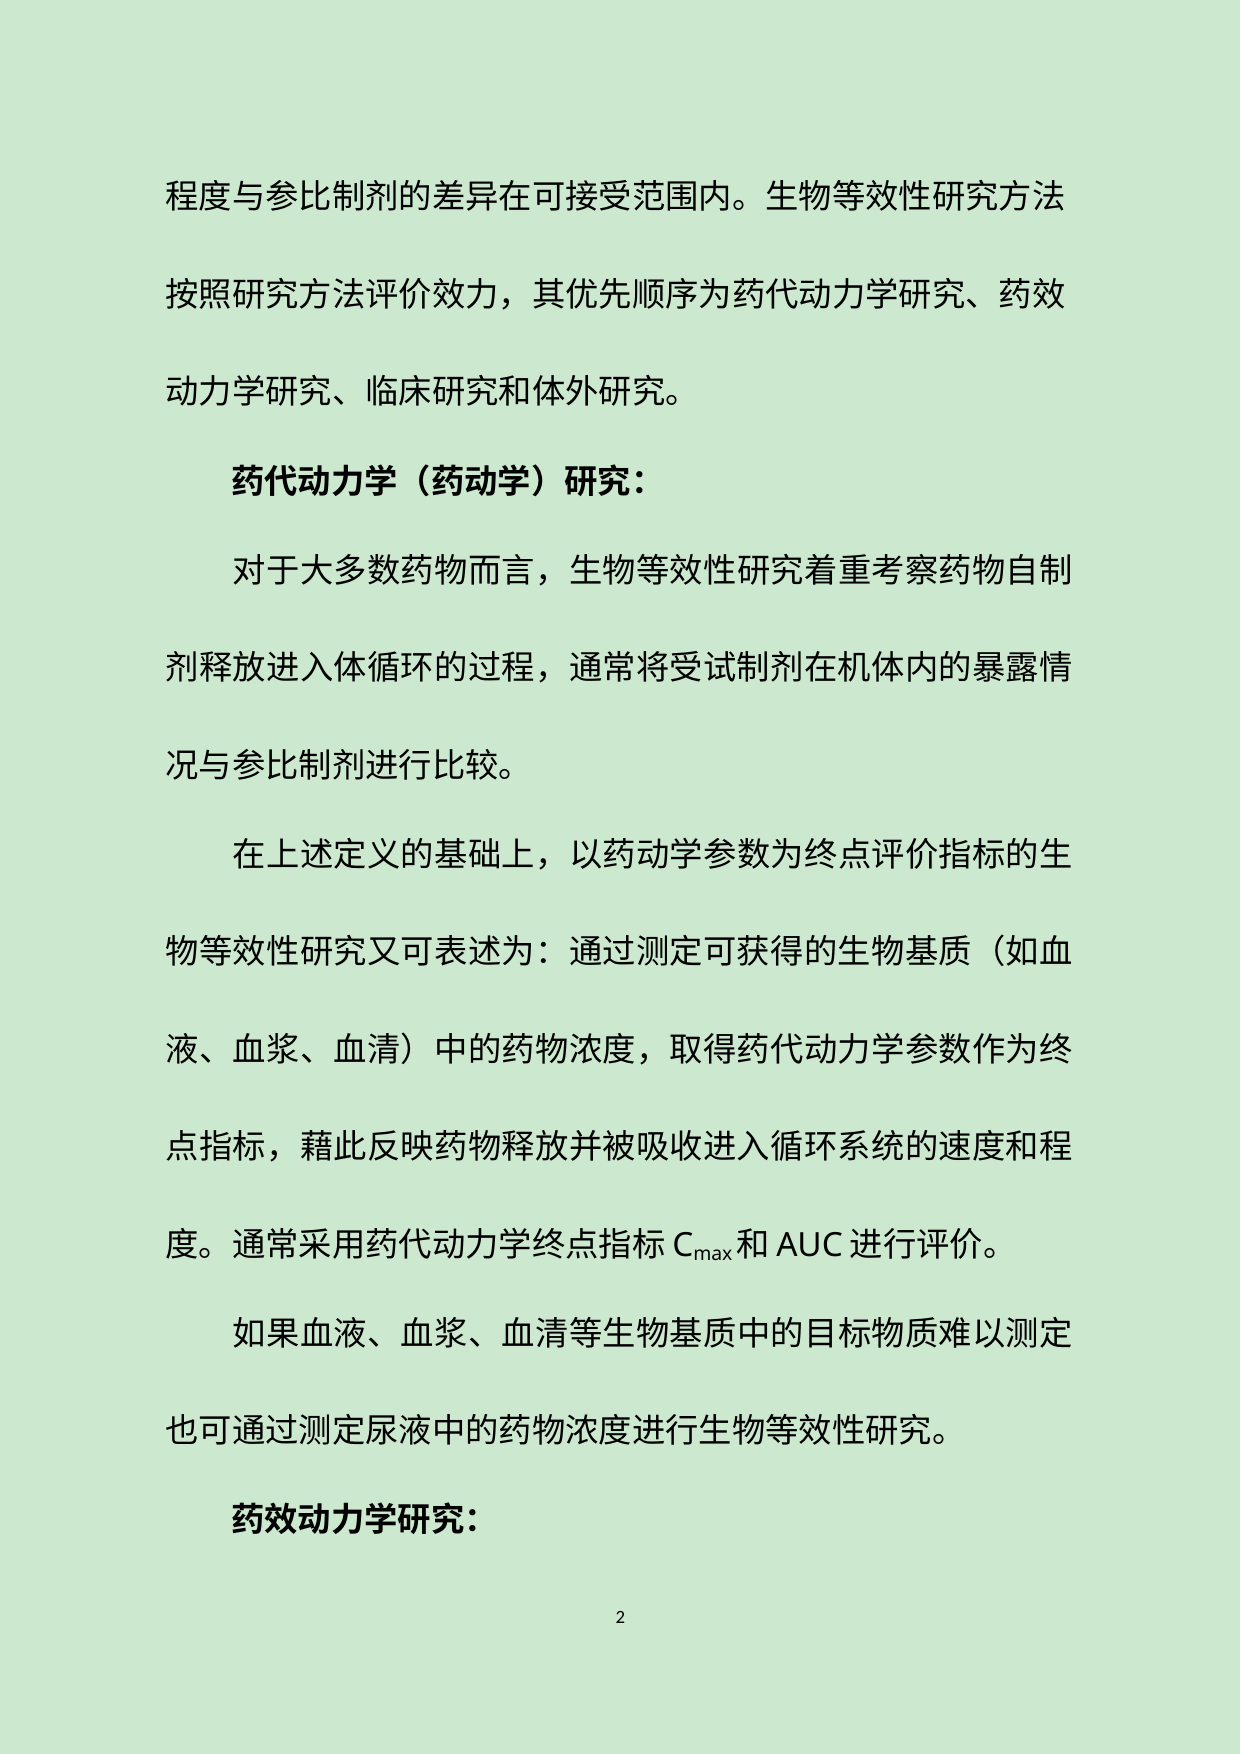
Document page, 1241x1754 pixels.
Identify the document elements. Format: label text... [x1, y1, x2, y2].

list 药效动力学研究： [165, 1485, 1075, 1550]
text 在上述定义的基础上，以药动学参数为终点评价指标的生物等效性研究又可表述为：通过测定可获得的生物基质（如血液、血浆、血清）中的药物浓度，取得药代动力学参数作为终点指标，藉此反映药物释放并被吸收进入循环系统的速度和程度。通常采用药代动力学终点指标Cmax和AUC进行评价。 [165, 819, 1075, 1274]
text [165, 162, 1075, 422]
text 对于大多数药物而言，生物等效性研究着重考察药物自制剂释放进入体循环的过程，通常将受试制剂在机体内的暴露情况与参比制剂进行比较。 [165, 535, 1075, 795]
list 药代动力学（药动学）研究： [165, 446, 1075, 511]
text 如果血液、血浆、血清等生物基质中的目标物质难以测定，也可通过测定尿液中的药物浓度进行生物等效性研究。 [165, 1298, 1075, 1461]
